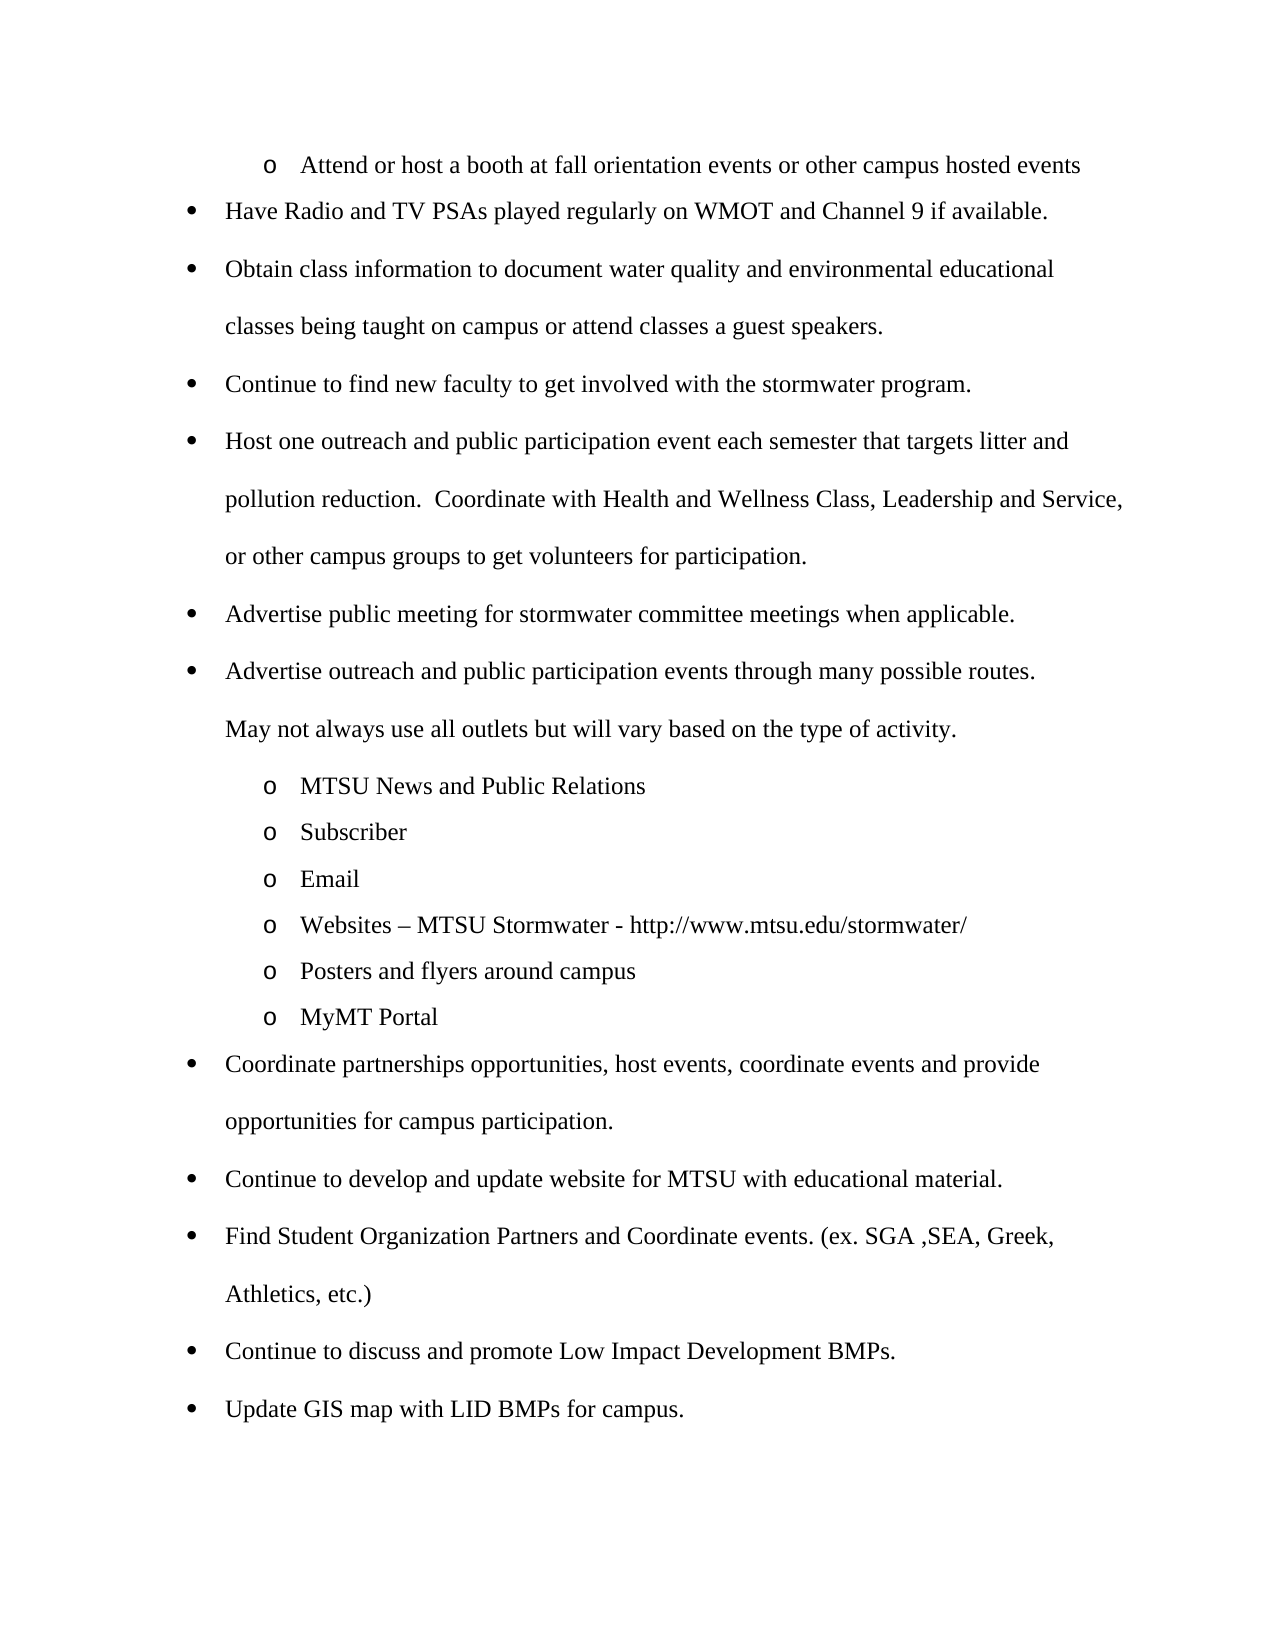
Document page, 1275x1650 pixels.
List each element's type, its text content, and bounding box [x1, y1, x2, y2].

list MTSU News and Public Relations [262, 771, 1125, 802]
list MyMT Portal [262, 1002, 1125, 1033]
list Host one outreach and public participation event each semester that targets litter and pollution reduction. Coordinate with Health and Wellness Class, Leadership and Service, or other campus groups to get volunteers for participation. [187, 426, 1125, 570]
list Coordinate partnerships opportunities, host events, coordinate events and provide opportunities for campus participation. [187, 1049, 1125, 1135]
list Continue to develop and update website for MTSU with educational material. [187, 1164, 1125, 1192]
list Advertise outreach and public participation events through many possible routes. [187, 656, 1125, 685]
list Find Student Organization Partners and Coordinate events. (ex. SGA ,SEA, Greek, Athletics, etc.) [187, 1221, 1125, 1307]
list Advertise public meeting for stormwater committee meetings when applicable. [187, 599, 1125, 627]
list Have Radio and TV PSAs played regularly on WMOT and Channel 9 if available. [187, 196, 1125, 225]
list Continue to discuss and promote Low Impact Development BMPs. [187, 1336, 1125, 1365]
list Attend or host a booth at fall orientation events or other campus hosted events [262, 150, 1125, 181]
list Websites – MTSU Stormwater - http://www.mtsu.edu/stormwater/ [262, 910, 1125, 941]
list Subscriber [262, 817, 1125, 848]
list Posters and flyers around campus [262, 956, 1125, 987]
list Update GIS map with LID BMPs for campus. [187, 1394, 1125, 1422]
list Continue to find new faculty to get involved with the stormwater program. [187, 369, 1125, 397]
list Obtain class information to document water quality and environmental educational classes being taught on campus or attend classes a guest speakers. [187, 254, 1125, 340]
list May not always use all outlets but will vary based on the type of activity. [225, 714, 1125, 742]
list Email [262, 864, 1125, 894]
